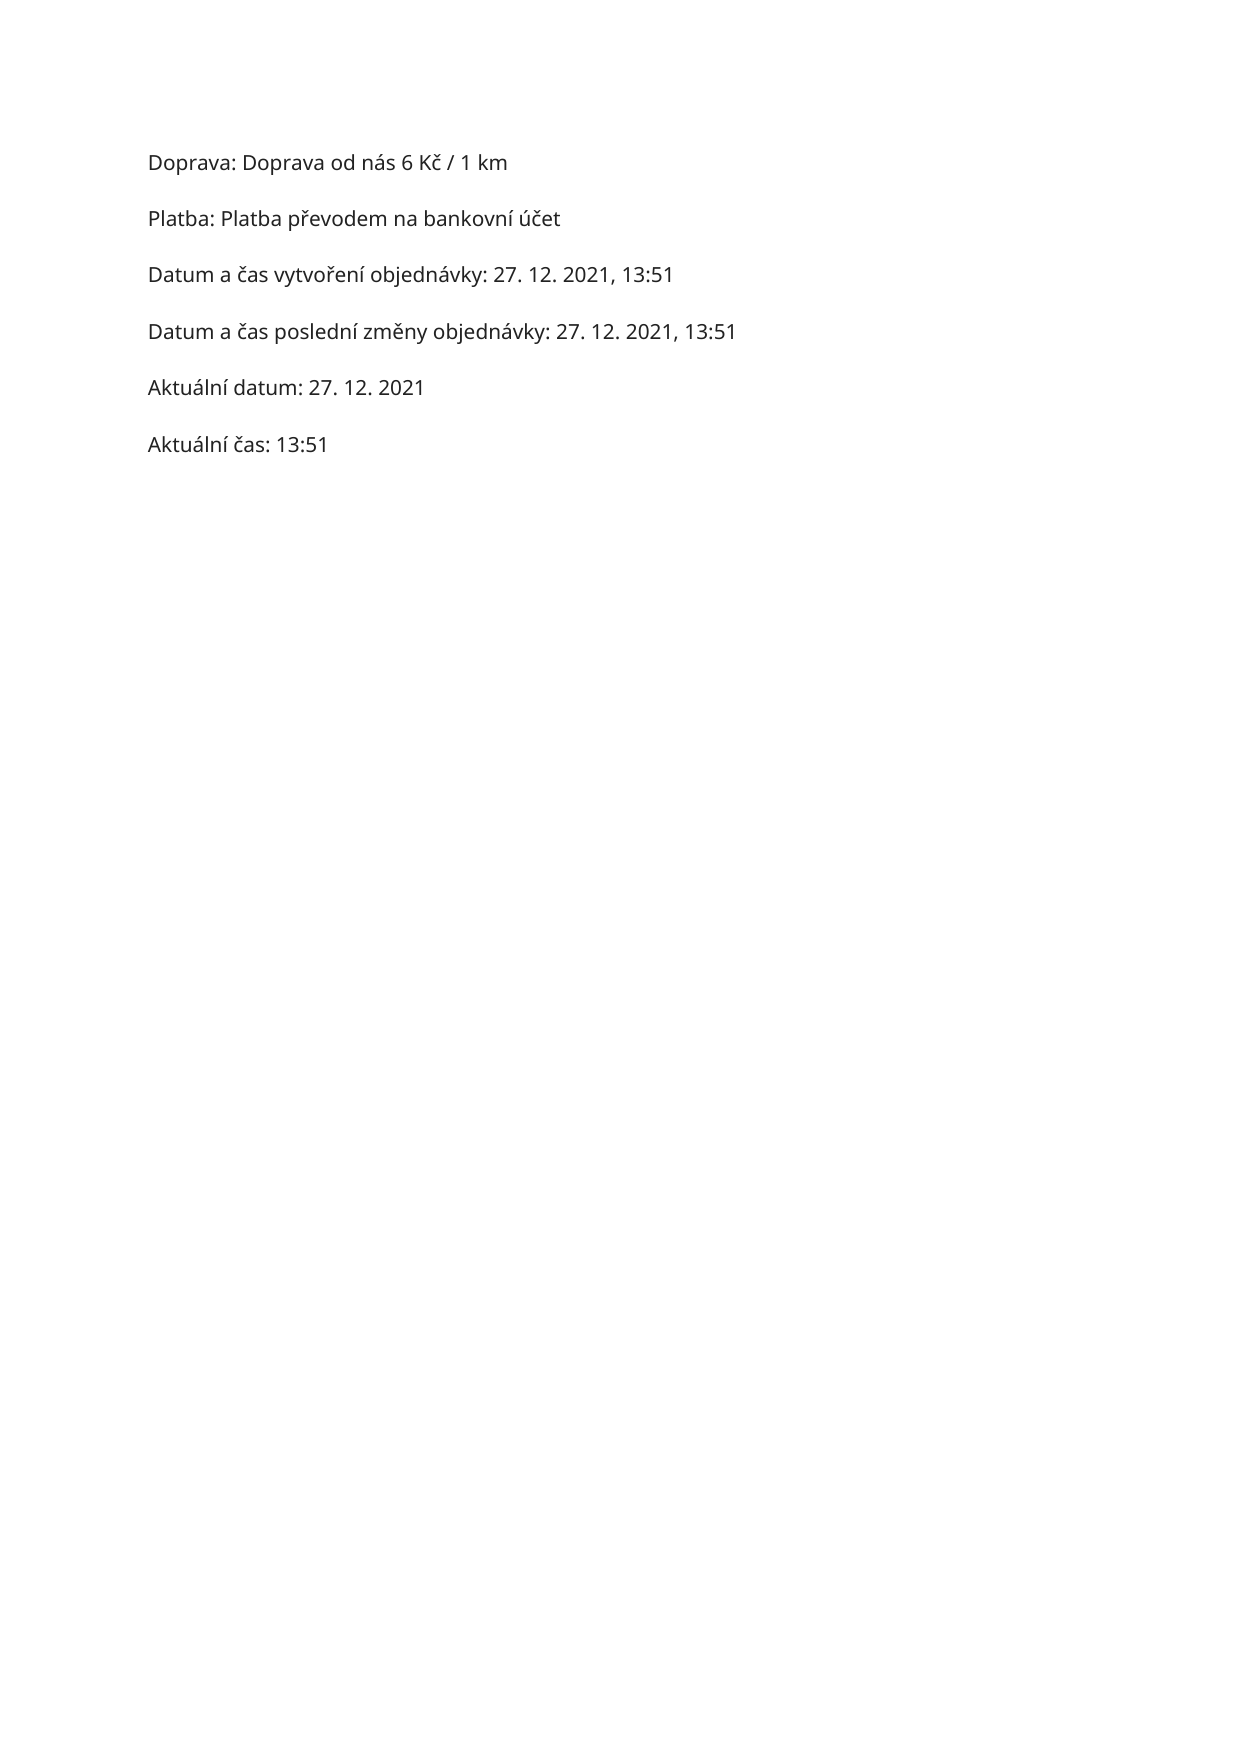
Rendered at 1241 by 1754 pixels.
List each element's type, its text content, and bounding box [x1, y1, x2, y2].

text Datum a čas poslední změny objednávky: 27. 12. 2021, 13:51 [148, 317, 1093, 345]
text Aktuální datum: 27. 12. 2021 [148, 373, 1093, 402]
text Platba: Platba převodem na bankovní účet [148, 204, 1093, 232]
text Doprava: Doprava od nás 6 Kč / 1 km [148, 148, 1093, 176]
text Datum a čas vytvoření objednávky: 27. 12. 2021, 13:51 [148, 261, 1093, 289]
text Aktuální čas: 13:51 [148, 430, 1093, 458]
